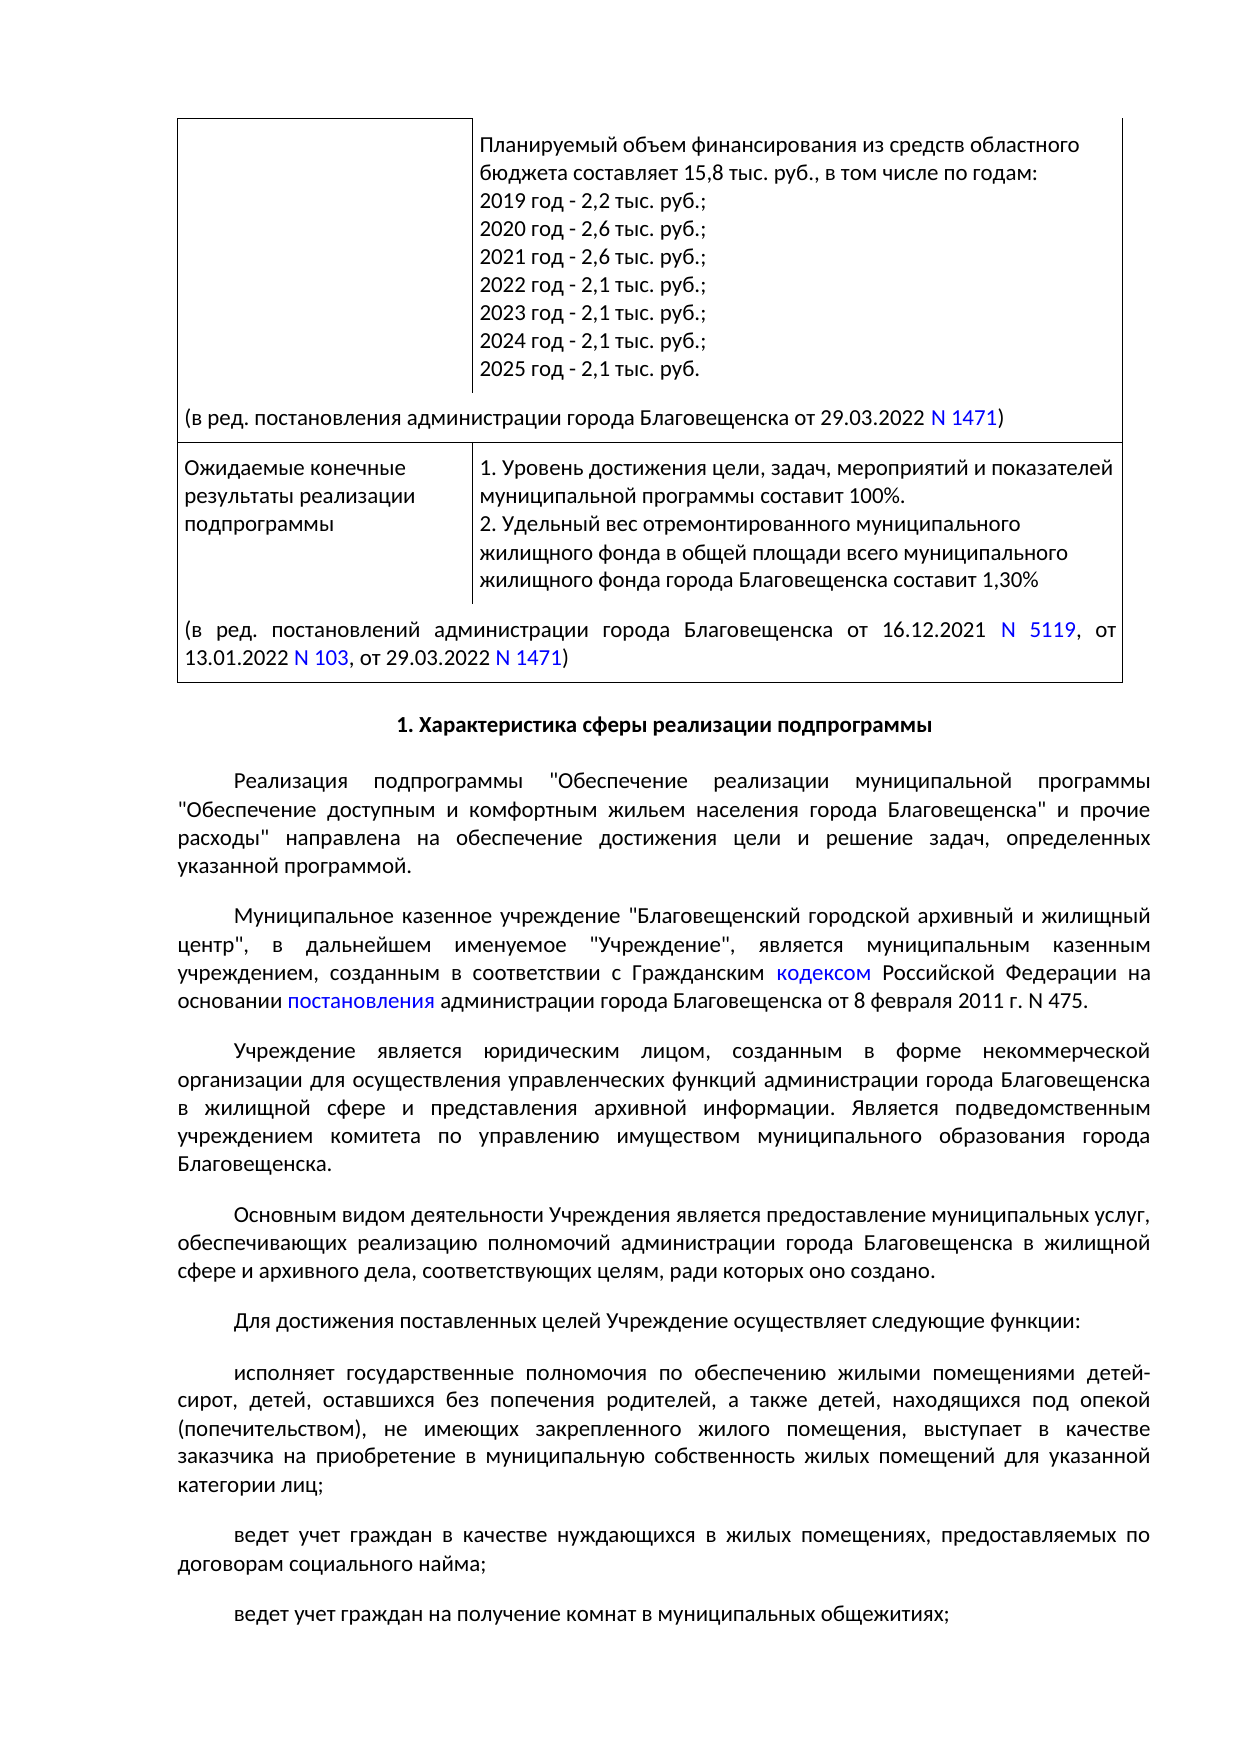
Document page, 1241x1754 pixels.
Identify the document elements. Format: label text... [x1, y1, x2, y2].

title 1. Характеристика сферы реализации подпрограммы [177, 711, 1152, 739]
text Учреждение является юридическим лицом, созданным в форме некоммерческой организации для осуществления управленческих функций администрации города Благовещенска в жилищной сфере и представления архивной информации. Является подведомственным учреждением комитета по управлению имуществом муниципального образования города Благовещенска. [177, 1037, 1152, 1177]
text ведет учет граждан на получение комнат в муниципальных общежитиях; [177, 1599, 1152, 1628]
text ведет учет граждан в качестве нуждающихся в жилых помещениях, предоставляемых по договорам социального найма; [177, 1521, 1152, 1577]
text Муниципальное казенное учреждение "Благовещенский городской архивный и жилищный центр", в дальнейшем именуемое "Учреждение", является муниципальным казенным учреждением, созданным в соответствии с Гражданским кодексом Российской Федерации на основании постановления администрации города Благовещенска от 8 февраля 2011 г. N 475. [177, 902, 1152, 1014]
table_cell Планируемый объем финансирования из средств областного бюджета составляет 15,8 тыс. руб., в том числе по годам: 2019 год - 2,2 тыс. руб.; 2020 год - 2,6 тыс. руб.; 2021 год - 2,6 тыс. руб.; 2022 год - 2,1 тыс. руб.; 2023 год - 2,1 тыс. руб.; 2024 год - 2,1 тыс. руб.; 2025 год - 2,1 тыс. руб. [473, 118, 1122, 393]
table_cell (в ред. постановлений администрации города Благовещенска от 16.12.2021 N 5119, от 13.01.2022 N 103, от 29.03.2022 N 1471) [178, 604, 1122, 682]
text Для достижения поставленных целей Учреждение осуществляет следующие функции: [177, 1307, 1152, 1335]
table_cell 1. Уровень достижения цели, задач, мероприятий и показателей муниципальной программы составит 100%. 2. Удельный вес отремонтированного муниципального жилищного фонда в общей площади всего муниципального жилищного фонда города Благовещенска составит 1,30% [473, 443, 1122, 604]
table_cell (в ред. постановления администрации города Благовещенска от 29.03.2022 N 1471) [178, 393, 1122, 442]
text Основным видом деятельности Учреждения является предоставление муниципальных услуг, обеспечивающих реализацию полномочий администрации города Благовещенска в жилищной сфере и архивного дела, соответствующих целям, ради которых оно создано. [177, 1200, 1152, 1284]
table_cell Ожидаемые конечные результаты реализации подпрограммы [178, 443, 472, 604]
text Реализация подпрограммы "Обеспечение реализации муниципальной программы "Обеспечение доступным и комфортным жильем населения города Благовещенска" и прочие расходы" направлена на обеспечение достижения цели и решение задач, определенных указанной программой. [177, 767, 1152, 879]
text исполняет государственные полномочия по обеспечению жилыми помещениями детей-сирот, детей, оставшихся без попечения родителей, а также детей, находящихся под опекой (попечительством), не имеющих закрепленного жилого помещения, выступает в качестве заказчика на приобретение в муниципальную собственность жилых помещений для указанной категории лиц; [177, 1358, 1152, 1498]
